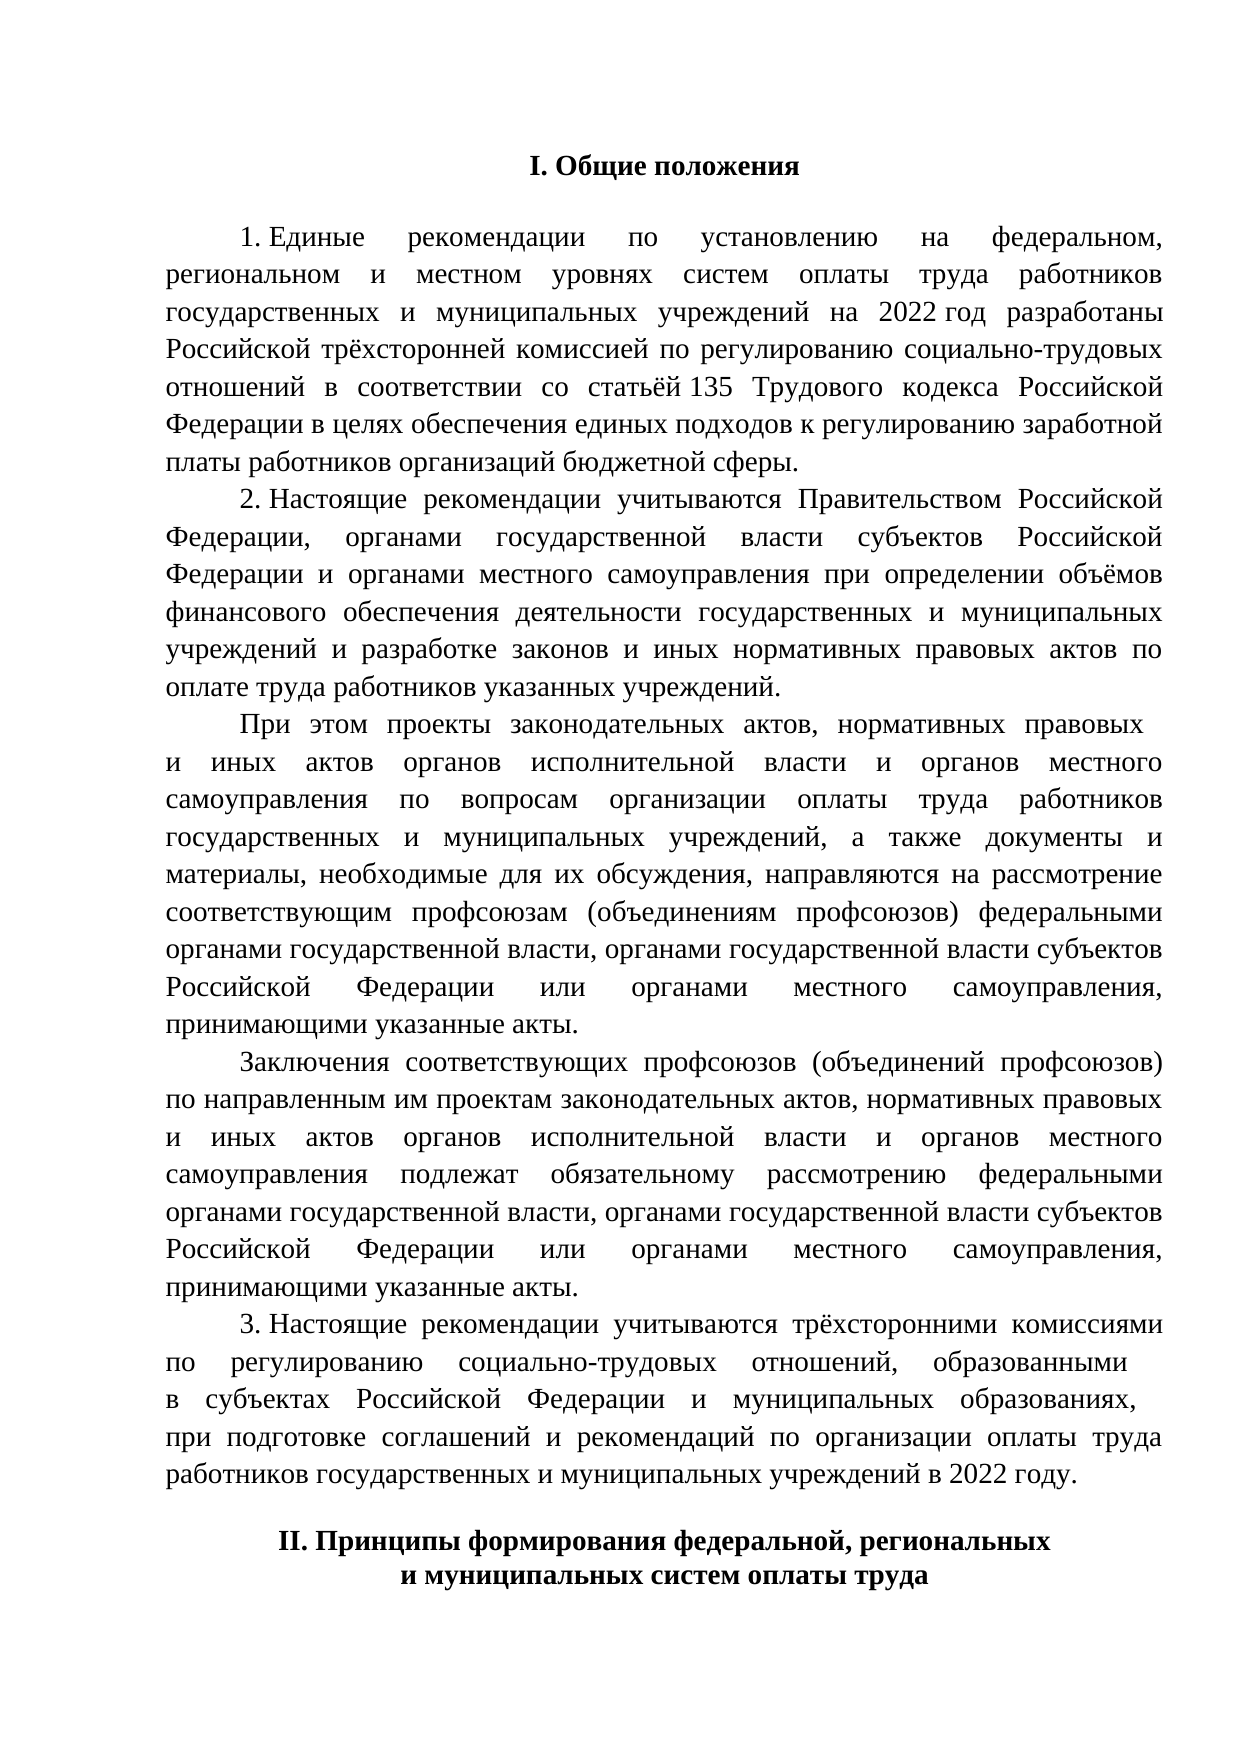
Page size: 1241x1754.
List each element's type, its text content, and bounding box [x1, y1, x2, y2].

text II. Принципы формирования федеральной, региональных [165, 1523, 1163, 1557]
text При этом проекты законодательных актов, нормативных правовых и иных актов органов исполнительной власти и органов местного самоуправления по вопросам организации оплаты труда работников государственных и муниципальных учреждений, а также документы и материалы, необходимые для их обсуждения, направляются на рассмотрение соответствующим профсоюзам (объединениям профсоюзов) федеральными органами государственной власти, органами государственной власти субъектов Российской Федерации или органами местного самоуправления, принимающими указанные акты. [165, 702, 1163, 1040]
text 3. Настоящие рекомендации учитываются трёхсторонними комиссиями по регулированию социально-трудовых отношений, образованными в субъектах Российской Федерации и муниципальных образованиях, при подготовке соглашений и рекомендаций по организации оплаты труда работников государственных и муниципальных учреждений в 2022 году. [165, 1302, 1163, 1490]
text и муниципальных систем оплаты труда [165, 1557, 1163, 1590]
text Заключения соответствующих профсоюзов (объединений профсоюзов) по направленным им проектам законодательных актов, нормативных правовых и иных актов органов исполнительной власти и органов местного самоуправления подлежат обязательному рассмотрению федеральными органами государственной власти, органами государственной власти субъектов Российской Федерации или органами местного самоуправления, принимающими указанные акты. [165, 1040, 1163, 1302]
text 2. Настоящие рекомендации учитываются Правительством Российской Федерации, органами государственной власти субъектов Российской Федерации и органами местного самоуправления при определении объёмов финансового обеспечения деятельности государственных и муниципальных учреждений и разработке законов и иных нормативных правовых актов по оплате труда работников указанных учреждений. [165, 477, 1163, 702]
text 1. Единые рекомендации по установлению на федеральном, региональном и местном уровнях систем оплаты труда работников государственных и муниципальных учреждений на 2022 год разработаны Российской трёхсторонней комиссией по регулированию социально-трудовых отношений в соответствии со статьёй 135 Трудового кодекса Российской Федерации в целях обеспечения единых подходов к регулированию заработной платы работников организаций бюджетной сферы. [165, 215, 1163, 477]
text I. Общие положения [165, 148, 1163, 181]
